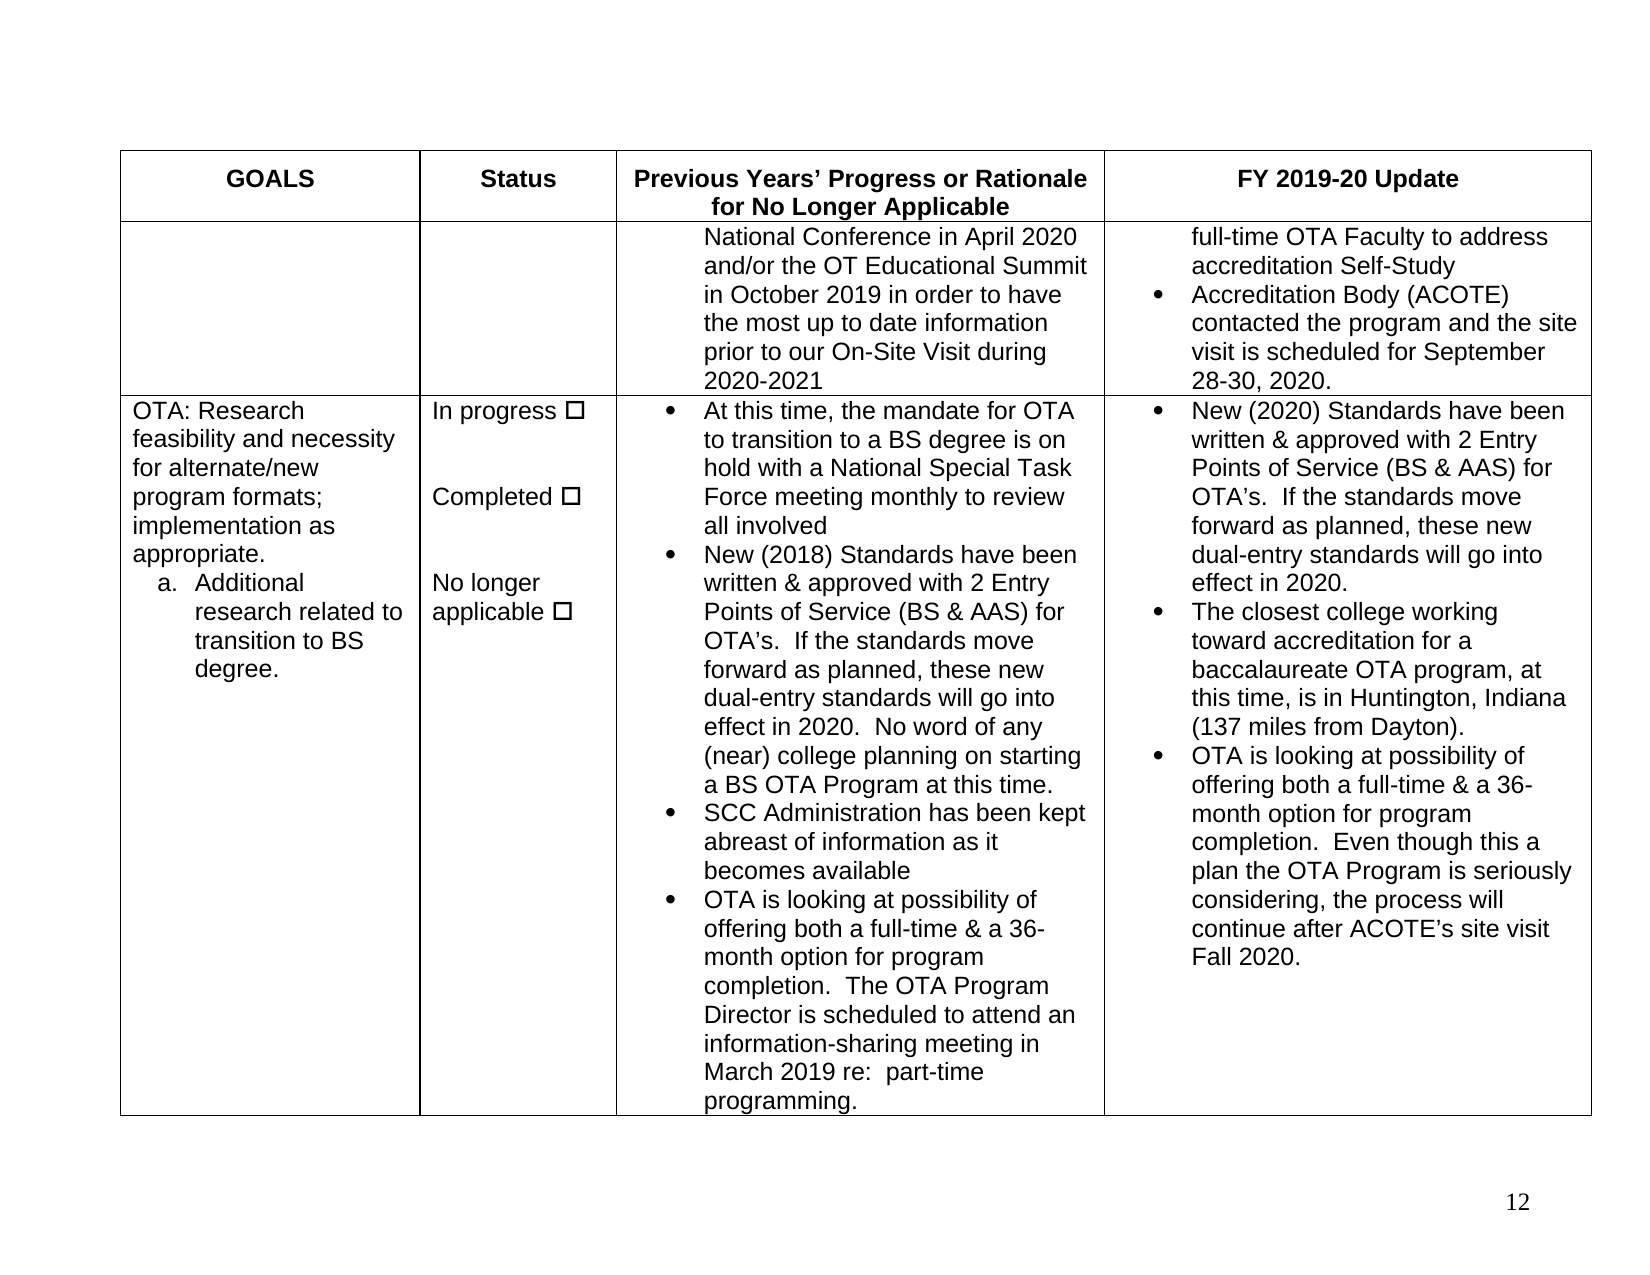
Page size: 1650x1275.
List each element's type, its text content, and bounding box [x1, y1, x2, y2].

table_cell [421, 222, 616, 395]
table_header GOALS [121, 151, 419, 221]
table_cell OTA: Research feasibility and necessity for alternate/new program formats; implementation as appropriate. Additional research related to transition to BS degree. [121, 396, 419, 1115]
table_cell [1105, 222, 1591, 395]
table_cell New (2020) Standards have been written & approved with 2 Entry Points of Service (BS & AAS) for OTA’s. If the standards move forward as planned, these new dual-entry standards will go into effect in 2020. The closest college working toward accreditation for a baccalaureate OTA program, at this time, is in Huntington, Indiana (137 miles from Dayton). OTA is looking at possibility of offering both a full-time & a 36-month option for program completion. Even though this a plan the OTA Program is seriously considering, the process will continue after ACOTE’s site visit Fall 2020. [1105, 396, 1591, 1115]
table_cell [617, 222, 1104, 395]
table_cell At this time, the mandate for OTA to transition to a BS degree is on hold with a National Special Task Force meeting monthly to review all involved New (2018) Standards have been written & approved with 2 Entry Points of Service (BS & AAS) for OTA’s. If the standards move forward as planned, these new dual-entry standards will go into effect in 2020. No word of any (near) college planning on starting a BS OTA Program at this time. SCC Administration has been kept abreast of information as it becomes available OTA is looking at possibility of offering both a full-time & a 36-month option for program completion. The OTA Program Director is scheduled to attend an information-sharing meeting in March 2019 re: part-time programming. [617, 396, 1104, 1115]
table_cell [421, 396, 616, 1115]
table_header Previous Years’ Progress or Rationale for No Longer Applicable [617, 151, 1104, 221]
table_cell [121, 222, 419, 395]
table_header FY 2019-20 Update [1105, 151, 1591, 221]
table_header Status [421, 151, 616, 221]
